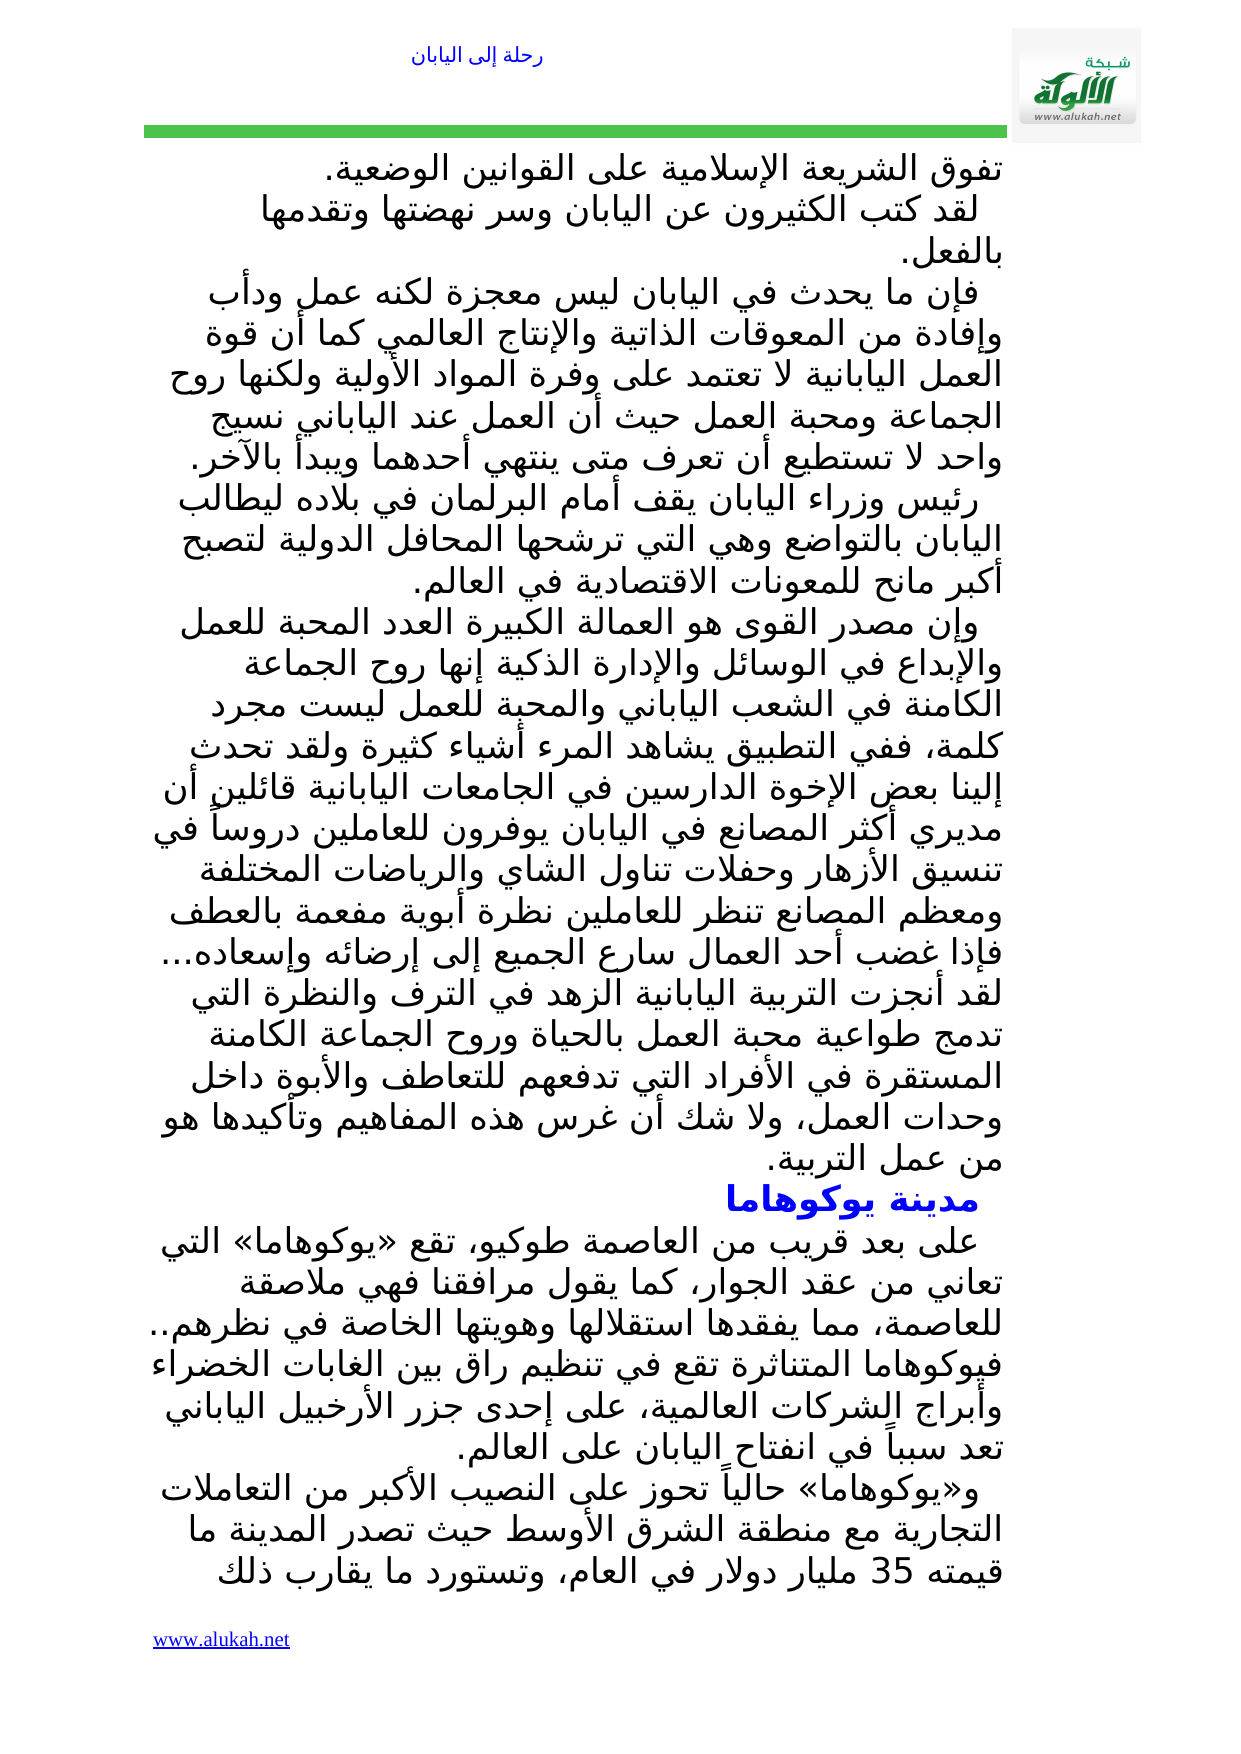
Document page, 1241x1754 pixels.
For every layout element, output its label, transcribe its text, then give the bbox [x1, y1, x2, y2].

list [148, 148, 1004, 189]
list رئيس وزراء اليابان يقف أمام البرلمان في بلاده ليطالب اليابان بالتواضع وهي التي ترشحها المحافل الدولية لتصبح أكبر مانح للمعونات الاقتصادية في العالم. [148, 478, 1004, 601]
list مدينة يوكوهاما [148, 1179, 1004, 1220]
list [148, 1468, 1004, 1591]
list لقد كتب الكثيرون عن اليابان وسر نهضتها وتقدمها بالفعل. [148, 189, 1004, 271]
list وإن مصدر القوى هو العمالة الكبيرة العدد المحبة للعمل والإبداع في الوسائل والإدارة الذكية إنها روح الجماعة الكامنة في الشعب الياباني والمحبة للعمل ليست مجرد كلمة، ففي التطبيق يشاهد المرء أشياء كثيرة ولقد تحدث إلينا بعض الإخوة الدارسين في الجامعات اليابانية قائلين أن مديري أكثر المصانع في اليابان يوفرون للعاملين دروساً في تنسيق الأزهار وحفلات تناول الشاي والرياضات المختلفة ومعظم المصانع تنظر للعاملين نظرة أبوية مفعمة بالعطف فإذا غضب أحد العمال سارع الجميع إلى إرضائه وإسعاده... لقد أنجزت التربية اليابانية الزهد في الترف والنظرة التي تدمج طواعية محبة العمل بالحياة وروح الجماعة الكامنة المستقرة في الأفراد التي تدفعهم للتعاطف والأبوة داخل وحدات العمل، ولا شك أن غرس هذه المفاهيم وتأكيدها هو من عمل التربية. [148, 601, 1004, 1179]
list على بعد قريب من العاصمة طوكيو، تقع «يوكوهاما» التي تعاني من عقد الجوار، كما يقول مرافقنا فهي ملاصقة للعاصمة، مما يفقدها استقلالها وهويتها الخاصة في نظرهم.. فيوكوهاما المتناثرة تقع في تنظيم راق بين الغابات الخضراء وأبراج الشركات العالمية، على إحدى جزر الأرخبيل الياباني تعد سبباً في انفتاح اليابان على العالم. [148, 1220, 1004, 1468]
list فإن ما يحدث في اليابان ليس معجزة لكنه عمل ودأب وإفادة من المعوقات الذاتية والإنتاج العالمي كما أن قوة العمل اليابانية لا تعتمد على وفرة المواد الأولية ولكنها روح الجماعة ومحبة العمل حيث أن العمل عند الياباني نسيج واحد لا تستطيع أن تعرف متى ينتهي أحدهما ويبدأ بالآخر. [148, 271, 1004, 478]
